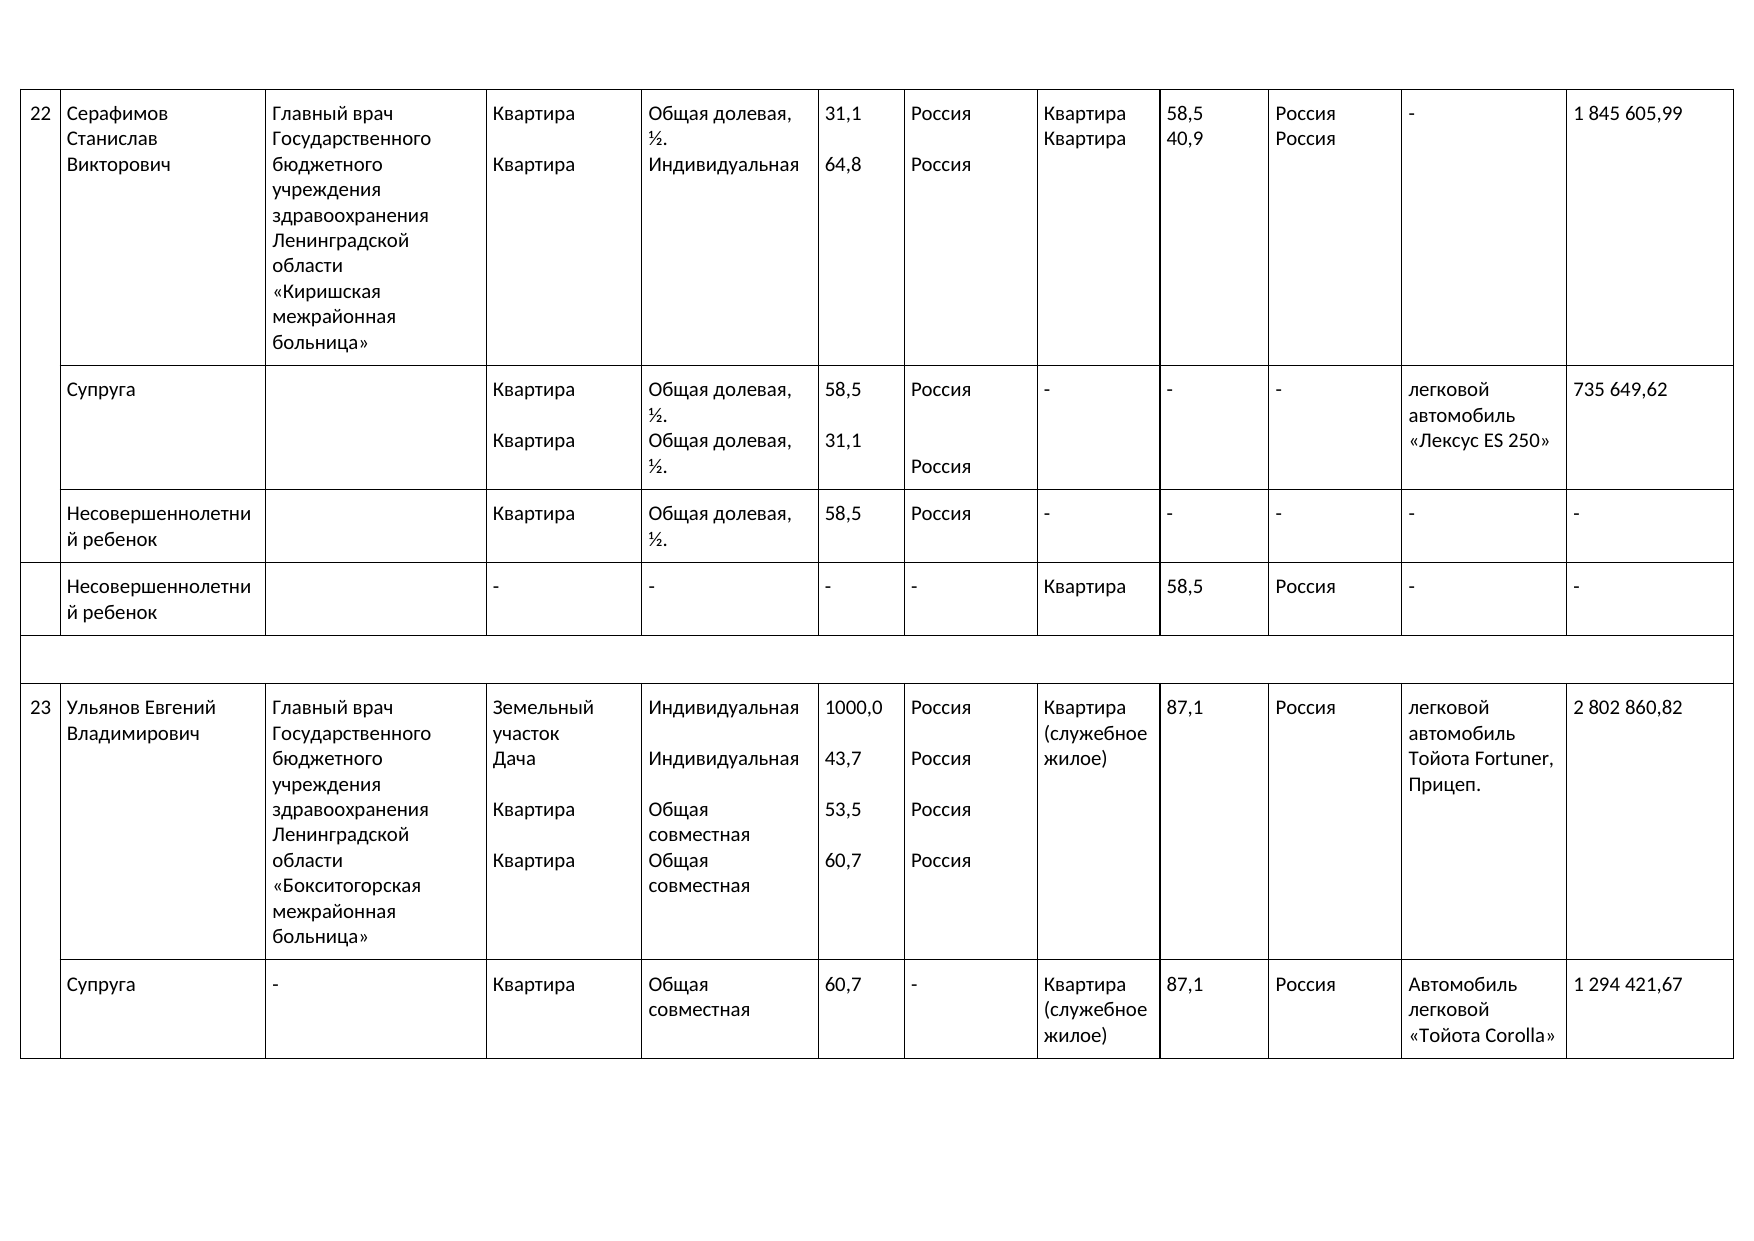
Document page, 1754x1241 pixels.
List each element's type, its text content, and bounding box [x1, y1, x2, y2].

table_cell Квартира (служебное жилое) [1038, 960, 1159, 1058]
table_cell 60,7 [819, 960, 904, 1058]
table_cell - [905, 563, 1037, 635]
table_cell Общая долевая, ½. Общая долевая, ½. [642, 366, 818, 489]
table_cell Главный врач Государственного бюджетного учреждения здравоохранения Ленинградской области «Бокситогорская межрайонная больница» [266, 684, 486, 959]
table_cell - [1161, 490, 1268, 562]
table_cell Общая долевая, ½. Индивидуальная [642, 90, 818, 365]
table_cell Главный врач Государственного бюджетного учреждения здравоохранения Ленинградской области «Киришская межрайонная больница» [266, 90, 486, 365]
table_cell Квартира Квартира [487, 366, 641, 489]
table_cell [21, 563, 60, 635]
table_cell Россия Россия [905, 366, 1037, 489]
table_cell - [1269, 366, 1401, 489]
table_cell - [1269, 490, 1401, 562]
table_cell Россия Россия Россия Россия [905, 684, 1037, 959]
table_cell Супруга [61, 960, 265, 1058]
table_cell 58,5 40,9 [1161, 90, 1268, 365]
table_cell - [1161, 366, 1268, 489]
table_cell 58,5 31,1 [819, 366, 904, 489]
table_cell 87,1 [1161, 684, 1268, 959]
table_cell - [642, 563, 818, 635]
table_cell - [905, 960, 1037, 1058]
table_cell Квартира (служебное жилое) [1038, 684, 1159, 959]
table_cell легковой автомобиль Тойота Fortuner, Прицеп. [1402, 684, 1566, 959]
table_cell [266, 490, 486, 562]
table_cell Россия [1269, 563, 1401, 635]
table_cell - [487, 563, 641, 635]
table_cell Квартира [1038, 563, 1159, 635]
table_cell 23 [21, 684, 60, 1058]
table_cell - [1038, 366, 1159, 489]
table_cell 31,1 64,8 [819, 90, 904, 365]
table_cell 1000,0 43,7 53,5 60,7 [819, 684, 904, 959]
table_cell Несовершеннолетний ребенок [61, 490, 265, 562]
table_cell - [266, 960, 486, 1058]
table_cell 1 294 421,67 [1567, 960, 1733, 1058]
table_cell - [1402, 490, 1566, 562]
table_cell [21, 636, 1733, 683]
table_cell Автомобиль легковой «Тойота Corolla» [1402, 960, 1566, 1058]
table_cell 87,1 [1161, 960, 1268, 1058]
table_cell Россия Россия [905, 90, 1037, 365]
table_cell - [1567, 563, 1733, 635]
table_cell 22 [21, 90, 60, 562]
table_cell - [819, 563, 904, 635]
table_cell Супруга [61, 366, 265, 489]
table_cell Россия [1269, 684, 1401, 959]
table_cell Квартира [487, 490, 641, 562]
table_cell 58,5 [819, 490, 904, 562]
table_cell Ульянов Евгений Владимирович [61, 684, 265, 959]
table_cell 2 802 860,82 [1567, 684, 1733, 959]
table_cell Общая совместная [642, 960, 818, 1058]
table_cell легковой автомобиль «Лексус ES 250» [1402, 366, 1566, 489]
table_cell Квартира [487, 960, 641, 1058]
table_cell Серафимов Станислав Викторович [61, 90, 265, 365]
table_cell 735 649,62 [1567, 366, 1733, 489]
table_cell Индивидуальная Индивидуальная Общая совместная Общая совместная [642, 684, 818, 959]
table_cell [266, 366, 486, 489]
table_cell 58,5 [1161, 563, 1268, 635]
table_cell Общая долевая, ½. [642, 490, 818, 562]
table_cell Земельный участок Дача Квартира Квартира [487, 684, 641, 959]
table_cell Россия Россия [1269, 90, 1401, 365]
table_cell Несовершеннолетний ребенок [61, 563, 265, 635]
table_cell - [1402, 90, 1566, 365]
table_cell Квартира Квартира [1038, 90, 1159, 365]
table_cell - [1567, 490, 1733, 562]
table_cell Россия [1269, 960, 1401, 1058]
table_cell - [1402, 563, 1566, 635]
table_cell 1 845 605,99 [1567, 90, 1733, 365]
table_cell Квартира Квартира [487, 90, 641, 365]
table_cell Россия [905, 490, 1037, 562]
table_cell [266, 563, 486, 635]
table_cell - [1038, 490, 1159, 562]
